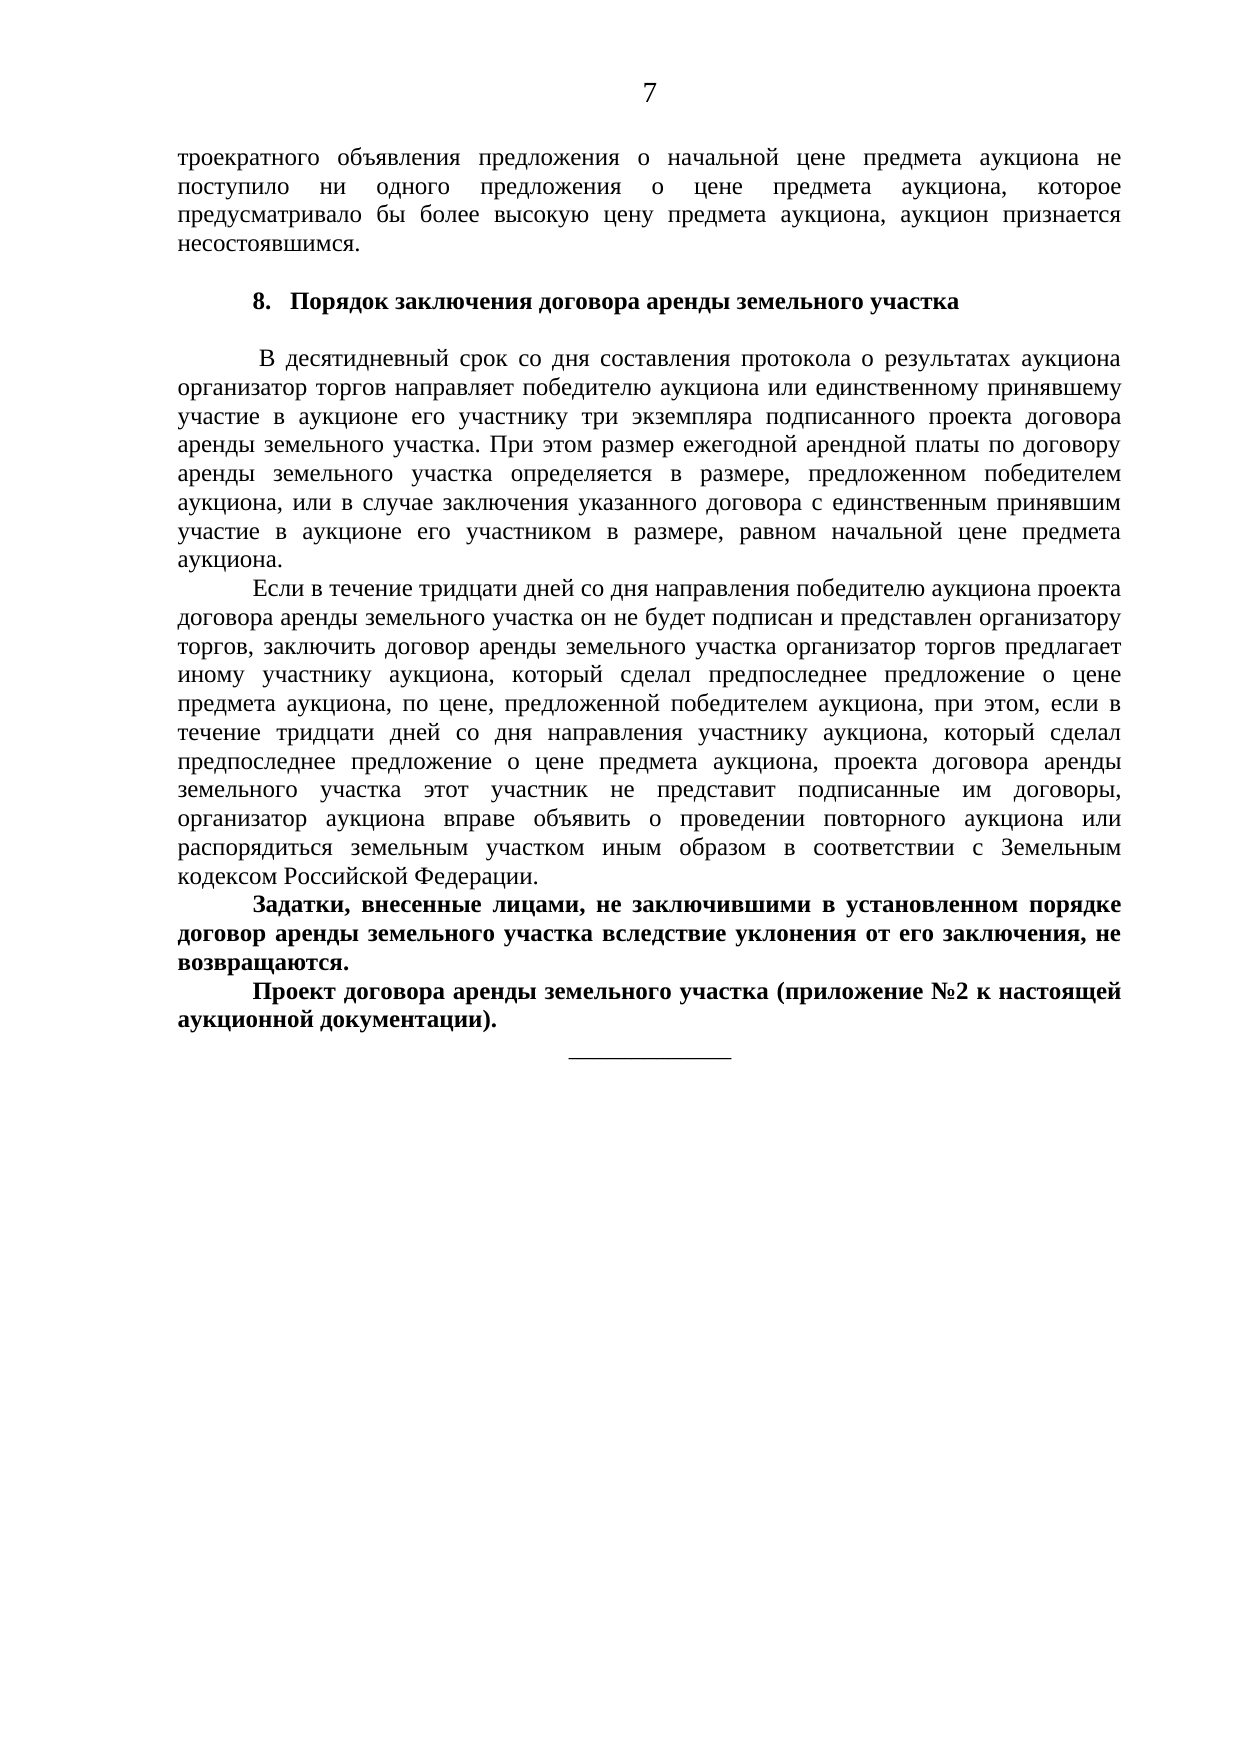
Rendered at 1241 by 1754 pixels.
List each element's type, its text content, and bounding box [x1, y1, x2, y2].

text Если в течение тридцати дней со дня направления победителю аукциона проекта договора аренды земельного участка он не будет подписан и представлен организатору торгов, заключить договор аренды земельного участка организатор торгов предлагает иному участнику аукциона, который сделал предпоследнее предложение о цене предмета аукциона, по цене, предложенной победителем аукциона, при этом, если в течение тридцати дней со дня направления участнику аукциона, который сделал предпоследнее предложение о цене предмета аукциона, проекта договора аренды земельного участка этот участник не представит подписанные им договоры, организатор аукциона вправе объявить о проведении повторного аукциона или распорядиться земельным участком иным образом в соответствии с Земельным кодексом Российской Федерации. [177, 573, 1122, 889]
text Задатки, внесенные лицами, не заключившими в установленном порядке договор аренды земельного участка вследствие уклонения от его заключения, не возвращаются. [177, 889, 1122, 976]
list Порядок заключения договора аренды земельного участка [177, 286, 1122, 314]
text _____________Приложение №1 к аукционной документации [177, 1033, 1122, 1062]
text В десятидневный срок со дня составления протокола о результатах аукциона организатор торгов направляет победителю аукциона или единственному принявшему участие в аукционе его участнику три экземпляра подписанного проекта договора аренды земельного участка. При этом размер ежегодной арендной платы по договору аренды земельного участка определяется в размере, предложенном победителем аукциона, или в случае заключения указанного договора с единственным принявшим участие в аукционе его участником в размере, равном начальной цене предмета аукциона. [177, 343, 1122, 573]
text Проект договора аренды земельного участка (приложение №2 к настоящей аукционной документации). [177, 976, 1122, 1033]
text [177, 142, 1122, 257]
